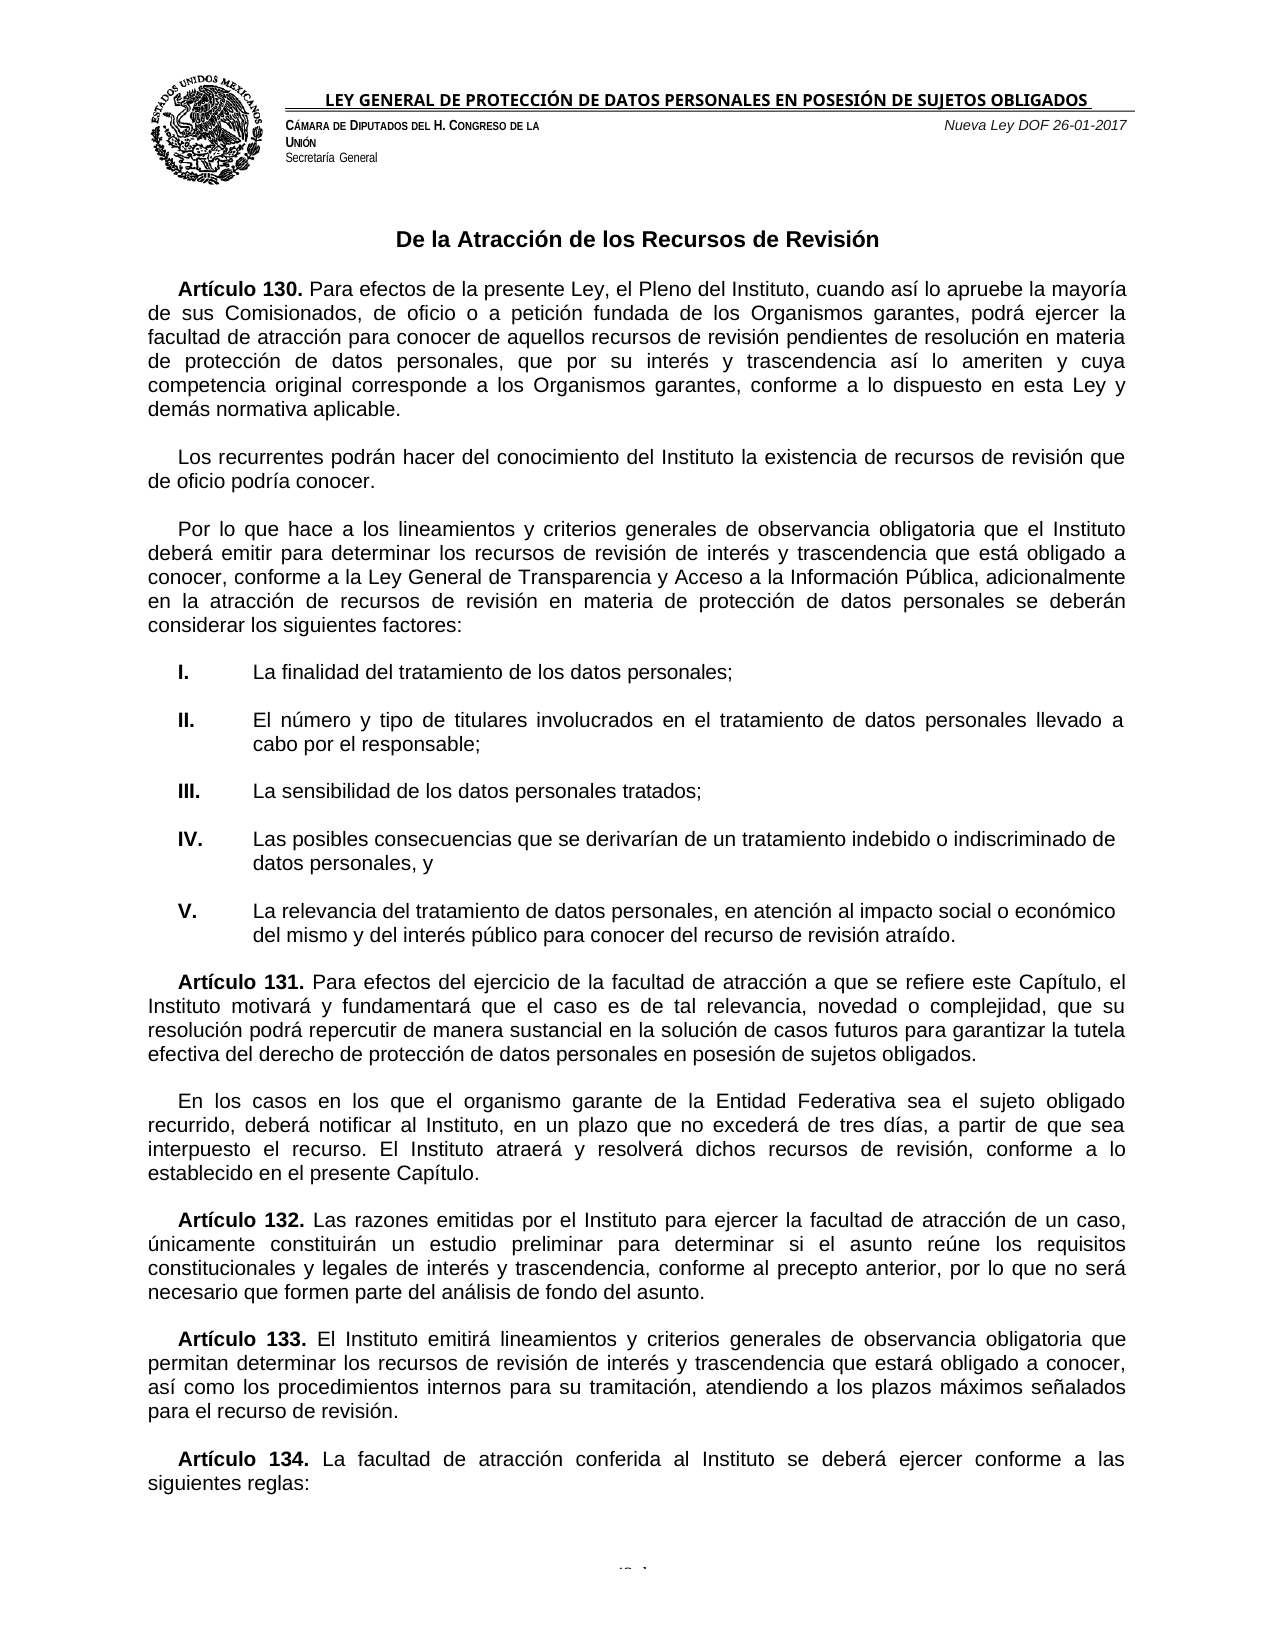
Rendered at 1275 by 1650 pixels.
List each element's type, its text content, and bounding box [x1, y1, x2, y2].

picture [150, 75, 263, 185]
text Artículo 133. El Instituto emitirá lineamientos y criterios generales de observancia obligatoria que permitan determinar los recursos de revisión de interés y trascendencia que estará obligado a conocer, así como los procedimientos internos para su tramitación, atendiendo a los plazos máximos señalados para el recurso de revisión. [148, 1327, 1128, 1423]
list La finalidad del tratamiento de los datos personales; [178, 660, 1139, 684]
list Las posibles consecuencias que se derivarían de un tratamiento indebido o indiscriminado de datos personales, y [178, 827, 1127, 875]
text De la Atracción de los Recursos de Revisión [159, 226, 1116, 253]
text Artículo 130. Para efectos de la presente Ley, el Pleno del Instituto, cuando así lo apruebe la mayoría de sus Comisionados, de oficio o a petición fundada de los Organismos garantes, podrá ejercer la facultad de atracción para conocer de aquellos recursos de revisión pendientes de resolución en materia de protección de datos personales, que por su interés y trascendencia así lo ameriten y cuya competencia original corresponde a los Organismos garantes, conforme a lo dispuesto en esta Ley y demás normativa aplicable. [148, 277, 1127, 420]
text Artículo 134. La facultad de atracción conferida al Instituto se deberá ejercer conforme a las siguientes reglas: [148, 1447, 1127, 1495]
text Artículo 131. Para efectos del ejercicio de la facultad de atracción a que se refiere este Capítulo, el Instituto motivará y fundamentará que el caso es de tal relevancia, novedad o complejidad, que su resolución podrá repercutir de manera sustancial en la solución de casos futuros para garantizar la tutela efectiva del derecho de protección de datos personales en posesión de sujetos obligados. [148, 970, 1127, 1066]
list La sensibilidad de los datos personales tratados; [178, 779, 1139, 803]
text Por lo que hace a los lineamientos y criterios generales de observancia obligatoria que el Instituto deberá emitir para determinar los recursos de revisión de interés y trascendencia que está obligado a conocer, conforme a la Ley General de Transparencia y Acceso a la Información Pública, adicionalmente en la atracción de recursos de revisión en materia de protección de datos personales se deberán considerar los siguientes factores: [148, 517, 1128, 636]
text Los recurrentes podrán hacer del conocimiento del Instituto la existencia de recursos de revisión que de oficio podría conocer. [148, 444, 1126, 492]
text Artículo 132. Las razones emitidas por el Instituto para ejercer la facultad de atracción de un caso, únicamente constituirán un estudio preliminar para determinar si el asunto reúne los requisitos constitucionales y legales de interés y trascendencia, conforme al precepto anterior, por lo que no será necesario que formen parte del análisis de fondo del asunto. [148, 1208, 1128, 1304]
list El número y tipo de titulares involucrados en el tratamiento de datos personales llevado a cabo por el responsable; [178, 708, 1128, 756]
text En los casos en los que el organismo garante de la Entidad Federativa sea el sujeto obligado recurrido, deberá notificar al Instituto, en un plazo que no excederá de tres días, a partir de que sea interpuesto el recurso. El Instituto atraerá y resolverá dichos recursos de revisión, conforme a lo establecido en el presente Capítulo. [148, 1089, 1127, 1184]
list La relevancia del tratamiento de datos personales, en atención al impacto social o económico del mismo y del interés público para conocer del recurso de revisión atraído. [178, 898, 1128, 946]
